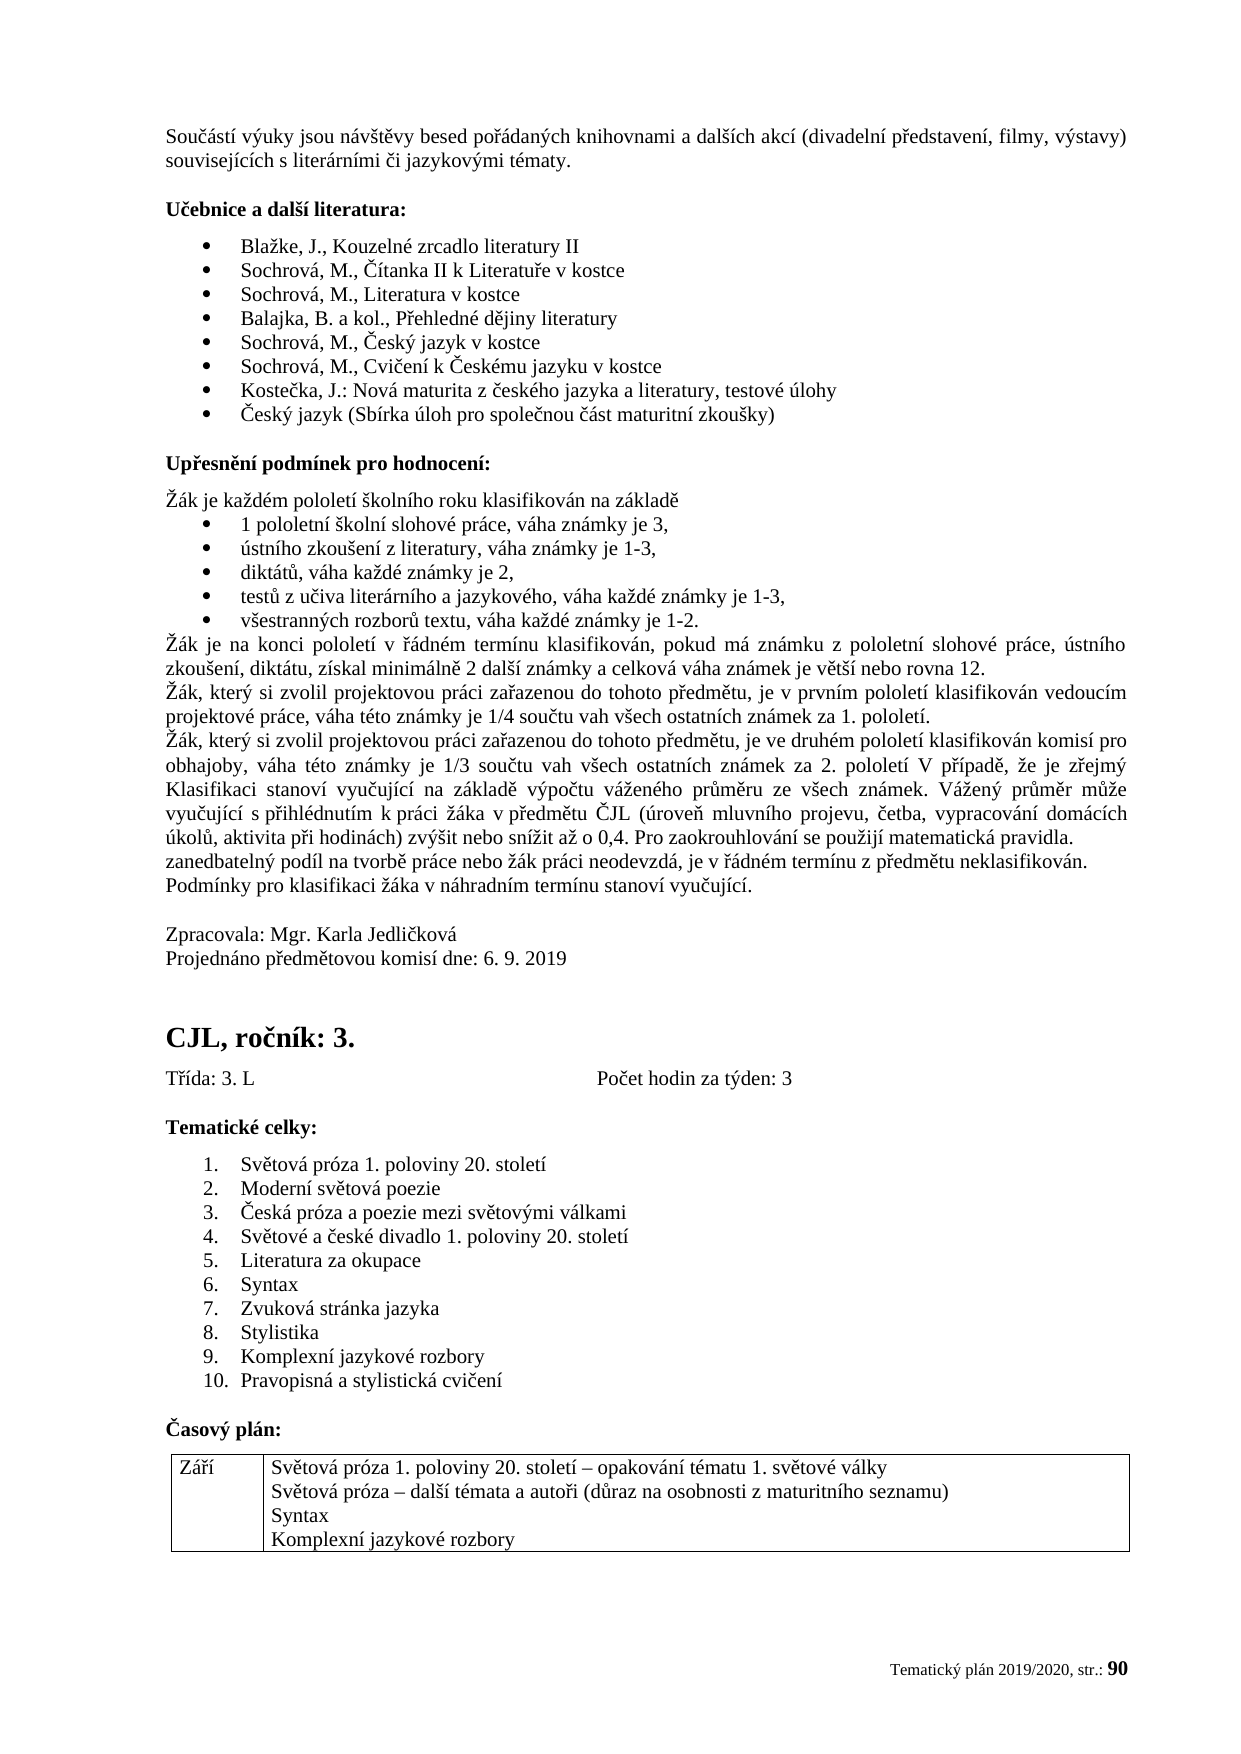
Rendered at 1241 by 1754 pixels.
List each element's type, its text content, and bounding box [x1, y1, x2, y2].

text Žák, který si zvolil projektovou práci zařazenou do tohoto předmětu, je ve druhém pololetí klasifikován komisí pro obhajoby, váha této známky je 1/3 součtu vah všech ostatních známek za 2. pololetí V případě, že je zřejmý Klasifikaci stanoví vyučující na základě výpočtu váženého průměru ze všech známek. Vážený průměr může vyučující s přihlédnutím k práci žáka v předmětu ČJL (úroveň mluvního projevu, četba, vypracování domácích úkolů, aktivita při hodinách) zvýšit nebo snížit až o 0,4. Pro zaokrouhlování se použijí matematická pravidla. [165, 728, 1128, 849]
text Sochrová, M., Literatura v kostce [203, 282, 1128, 306]
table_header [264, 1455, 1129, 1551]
text Sochrová, M., Český jazyk v kostce [203, 330, 1128, 354]
text Kostečka, J.: Nová maturita z českého jazyka a literatury, testové úlohy [203, 378, 1128, 402]
text ústního zkoušení z literatury, váha známky je 1-3, [203, 536, 1128, 560]
list Moderní světová poezie [203, 1176, 1128, 1200]
list Česká próza a poezie mezi světovými válkami [203, 1200, 1128, 1224]
text Zpracovala: Mgr. Karla Jedličková [165, 922, 1128, 946]
text Sochrová, M., Cvičení k Českému jazyku v kostce [203, 354, 1128, 378]
list Literatura za okupace [203, 1248, 1128, 1272]
text Žák je na konci pololetí v řádném termínu klasifikován, pokud má známku z pololetní slohové práce, ústního zkoušení, diktátu, získal minimálně 2 další známky a celková váha známek je větší nebo rovna 12. [165, 632, 1128, 680]
text Balajka, B. a kol., Přehledné dějiny literatury [203, 306, 1128, 330]
list Stylistika [203, 1320, 1128, 1344]
text 1 pololetní školní slohové práce, váha známky je 3, [203, 512, 1128, 536]
text diktátů, váha každé známky je 2, [203, 560, 1128, 584]
text Žák je každém pololetí školního roku klasifikován na základě [165, 488, 1128, 512]
text Podmínky pro klasifikaci žáka v náhradním termínu stanoví vyučující. [165, 873, 1128, 897]
text testů z učiva literárního a jazykového, váha každé známky je 1-3, [203, 584, 1128, 608]
text Učebnice a další literatura: [165, 197, 1128, 221]
text Blažke, J., Kouzelné zrcadlo literatury II [203, 234, 1128, 258]
text Upřesnění podmínek pro hodnocení: [165, 451, 1128, 475]
list Světové a české divadlo 1. poloviny 20. století [203, 1224, 1128, 1248]
text Žák, který si zvolil projektovou práci zařazenou do tohoto předmětu, je v prvním pololetí klasifikován vedoucím projektové práce, váha této známky je 1/4 součtu vah všech ostatních známek za 1. pololetí. [165, 680, 1128, 728]
text zanedbatelný podíl na tvorbě práce nebo žák práci neodevzdá, je v řádném termínu z předmětu neklasifikován. [165, 849, 1128, 873]
text Sochrová, M., Čítanka II k Literatuře v kostce [203, 258, 1128, 282]
list Světová próza 1. poloviny 20. století [203, 1152, 1128, 1176]
list Pravopisná a stylistická cvičení [203, 1368, 1128, 1392]
list Komplexní jazykové rozbory [203, 1344, 1128, 1368]
text Třída: 3. L Počet hodin za týden: 3 [165, 1066, 1128, 1090]
text všestranných rozborů textu, váha každé známky je 1-2. [203, 608, 1128, 632]
text Český jazyk (Sbírka úloh pro společnou část maturitní zkoušky) [203, 402, 1128, 426]
text Projednáno předmětovou komisí dne: 6. 9. 2019 [165, 946, 1128, 970]
list Syntax [203, 1272, 1128, 1296]
text CJL, ročník: 3. [165, 1020, 1128, 1053]
list Zvuková stránka jazyka [203, 1296, 1128, 1320]
text Tematické celky: [165, 1115, 1128, 1139]
text Časový plán: [165, 1417, 1128, 1441]
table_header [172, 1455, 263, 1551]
text Součástí výuky jsou návštěvy besed pořádaných knihovnami a dalších akcí (divadelní představení, filmy, výstavy) souvisejících s literárními či jazykovými tématy. [165, 124, 1128, 172]
